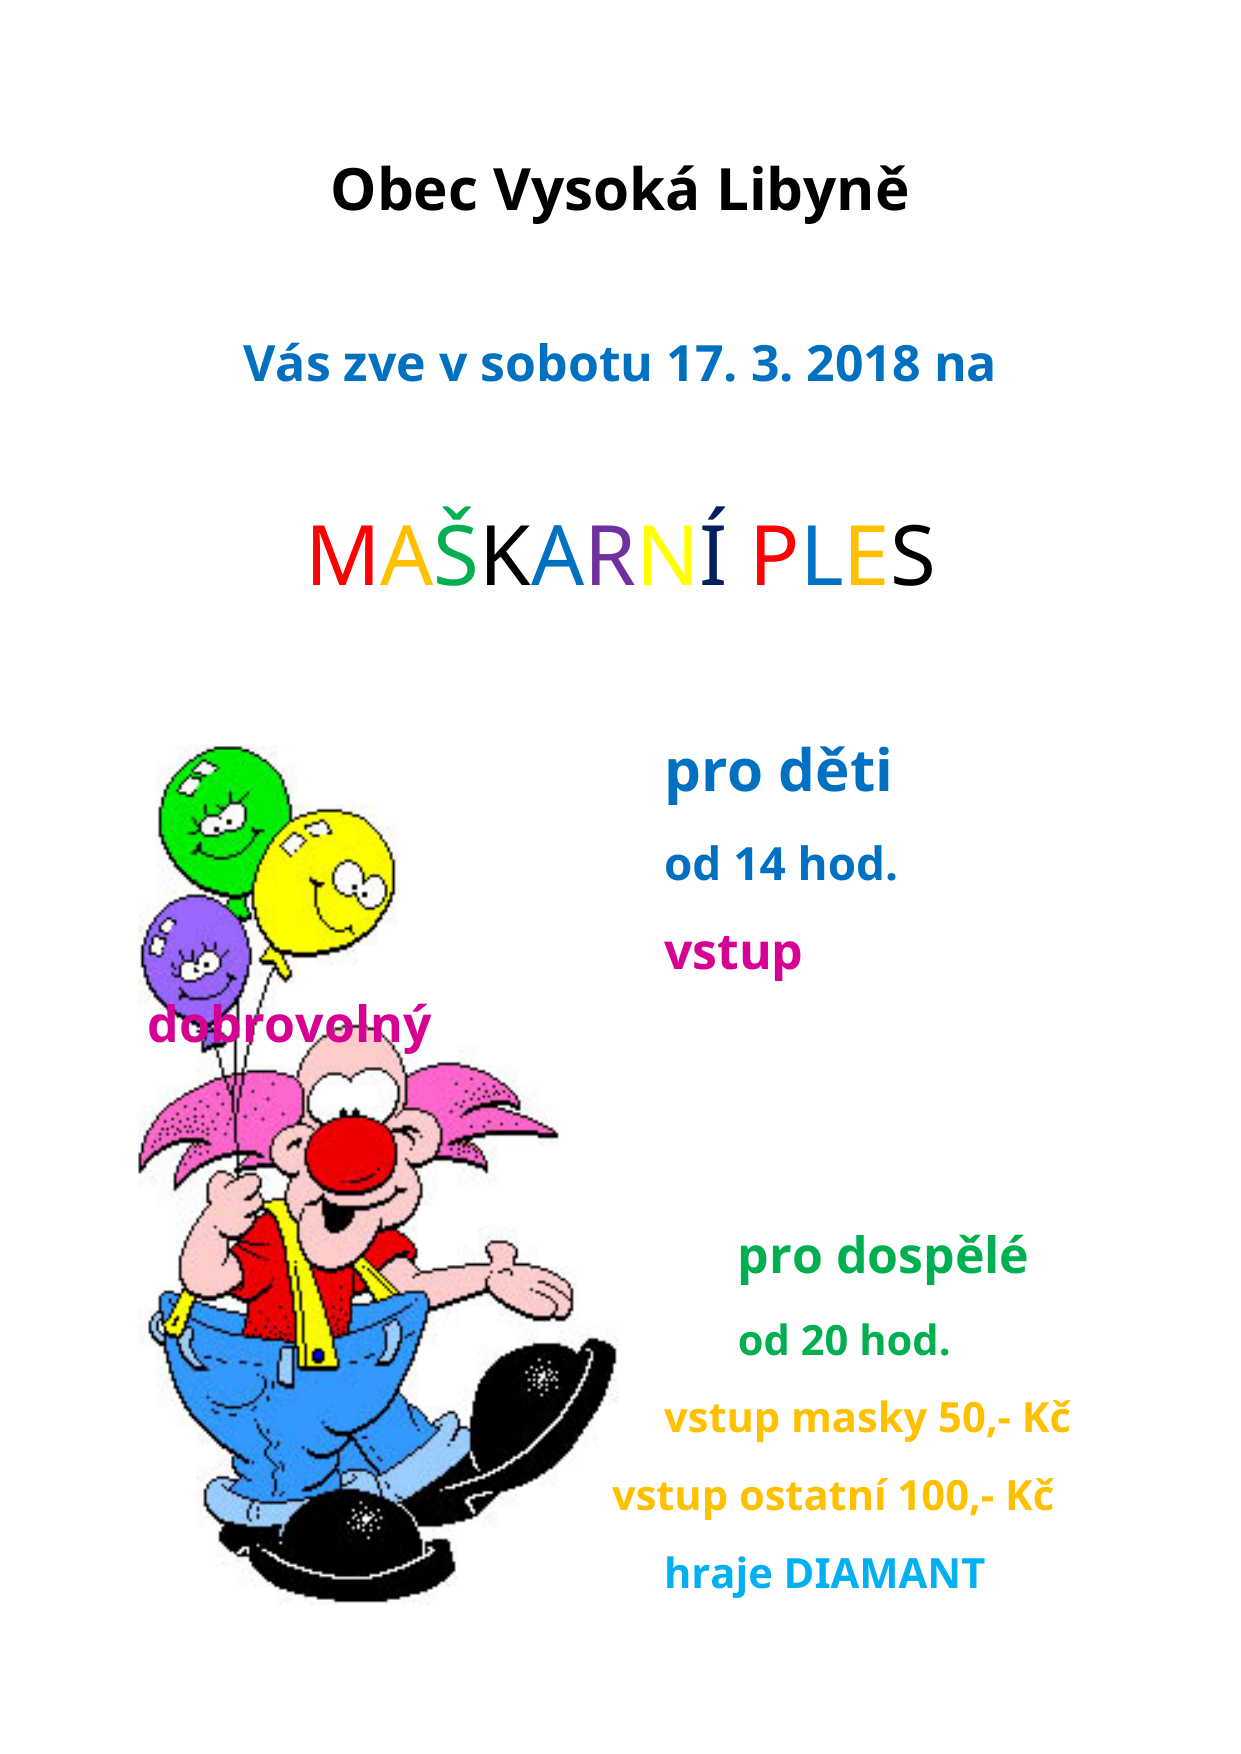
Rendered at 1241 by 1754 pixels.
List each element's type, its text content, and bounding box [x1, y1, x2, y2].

text pro děti [148, 729, 1092, 809]
picture [137, 745, 619, 1605]
text od 20 hod. [664, 1310, 1092, 1367]
text vstup ostatní 100,- Kč [148, 1466, 1092, 1523]
text vstup dobrovolný [148, 916, 1092, 1057]
text MAŠKARNÍ PLES [148, 496, 1092, 610]
text od 14 hod. [590, 832, 1092, 894]
text Vás zve v sobotu 17. 3. 2018 na [148, 328, 1092, 396]
text pro dospělé [148, 1220, 1092, 1288]
text Obec Vysoká Libyně [148, 148, 1092, 227]
text hraje DIAMANT [148, 1544, 1092, 1601]
text vstup masky 50,- Kč [148, 1388, 1092, 1445]
